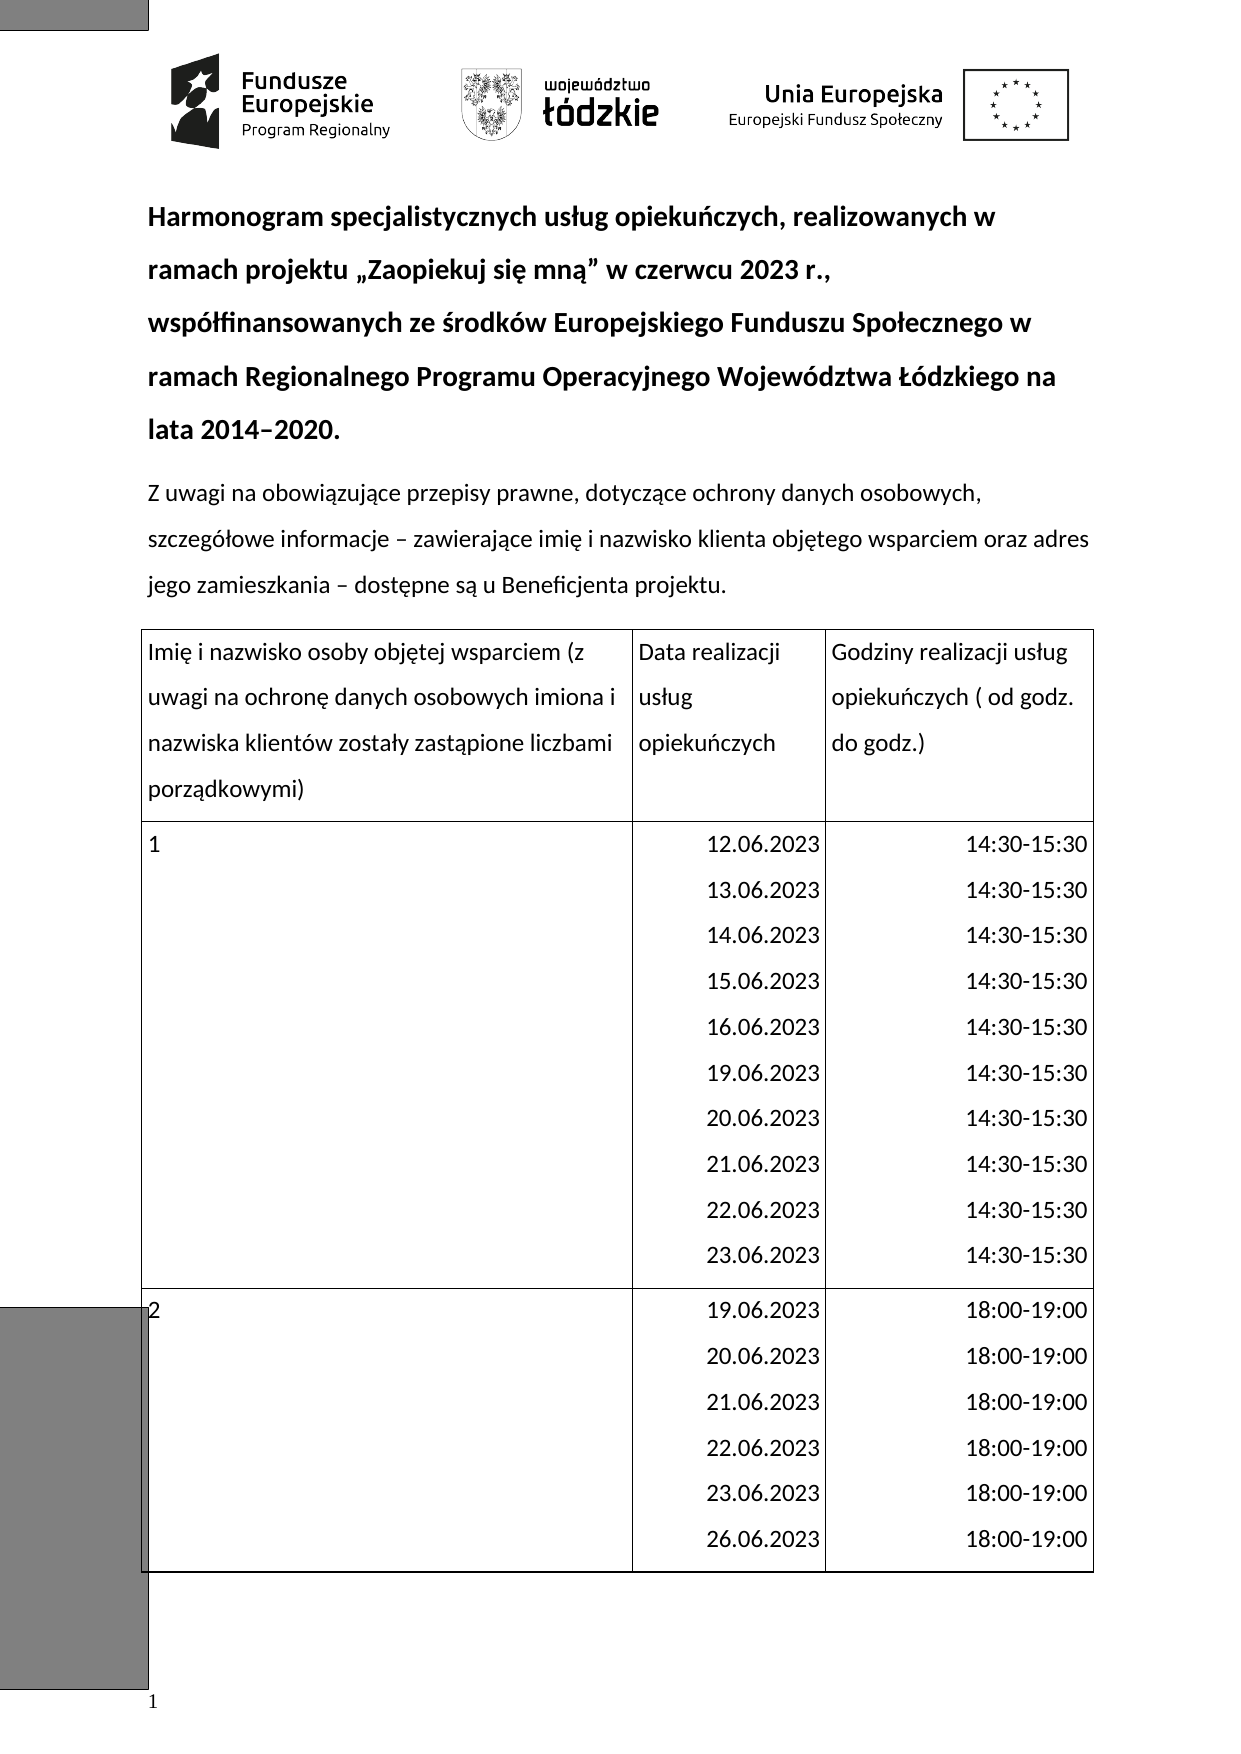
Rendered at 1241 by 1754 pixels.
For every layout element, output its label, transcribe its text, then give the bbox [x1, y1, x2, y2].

table_cell 1 [142, 822, 632, 1288]
table_cell 2 [142, 1289, 632, 1571]
table_header Data realizacji usług opiekuńczych [633, 630, 825, 821]
table_cell 12.06.2023 13.06.2023 14.06.2023 15.06.2023 16.06.2023 19.06.2023 20.06.2023 21.06.2023 22.06.2023 23.06.2023 [633, 822, 825, 1288]
table_cell 14:30-15:30 14:30-15:30 14:30-15:30 14:30-15:30 14:30-15:30 14:30-15:30 14:30-15:30 14:30-15:30 14:30-15:30 14:30-15:30 [826, 822, 1093, 1288]
table_header Imię i nazwisko osoby objętej wsparciem (z uwagi na ochronę danych osobowych imiona i nazwiska klientów zostały zastąpione liczbami porządkowymi) [142, 630, 632, 821]
text Z uwagi na obowiązujące przepisy prawne, dotyczące ochrony danych osobowych, szczegółowe informacje – zawierające imię i nazwisko klienta objętego wsparciem oraz adres jego zamieszkania – dostępne są u Beneficjenta projektu. [148, 477, 1093, 599]
table_header Godziny realizacji usług opiekuńczych ( od godz. do godz.) [826, 630, 1093, 821]
table_cell 19.06.2023 20.06.2023 21.06.2023 22.06.2023 23.06.2023 26.06.2023 27.06.2023 28.06.2023 29.06.2023 30.06.2023 [633, 1289, 825, 1571]
subtitle Harmonogram specjalistycznych usług opiekuńczych, realizowanych w ramach projektu „Zaopiekuj się mną” w czerwcu 2023 r., współfinansowanych ze środków Europejskiego Funduszu Społecznego w ramach Regionalnego Programu Operacyjnego Województwa Łódzkiego na lata 2014–2020. [148, 198, 1093, 447]
picture [147, 29, 1093, 173]
table_cell 18:00-19:00 18:00-19:00 18:00-19:00 18:00-19:00 18:00-19:00 18:00-19:00 18:00-19:00 18:00-19:00 18:00-19:00 18:00-19:00 [826, 1289, 1093, 1571]
